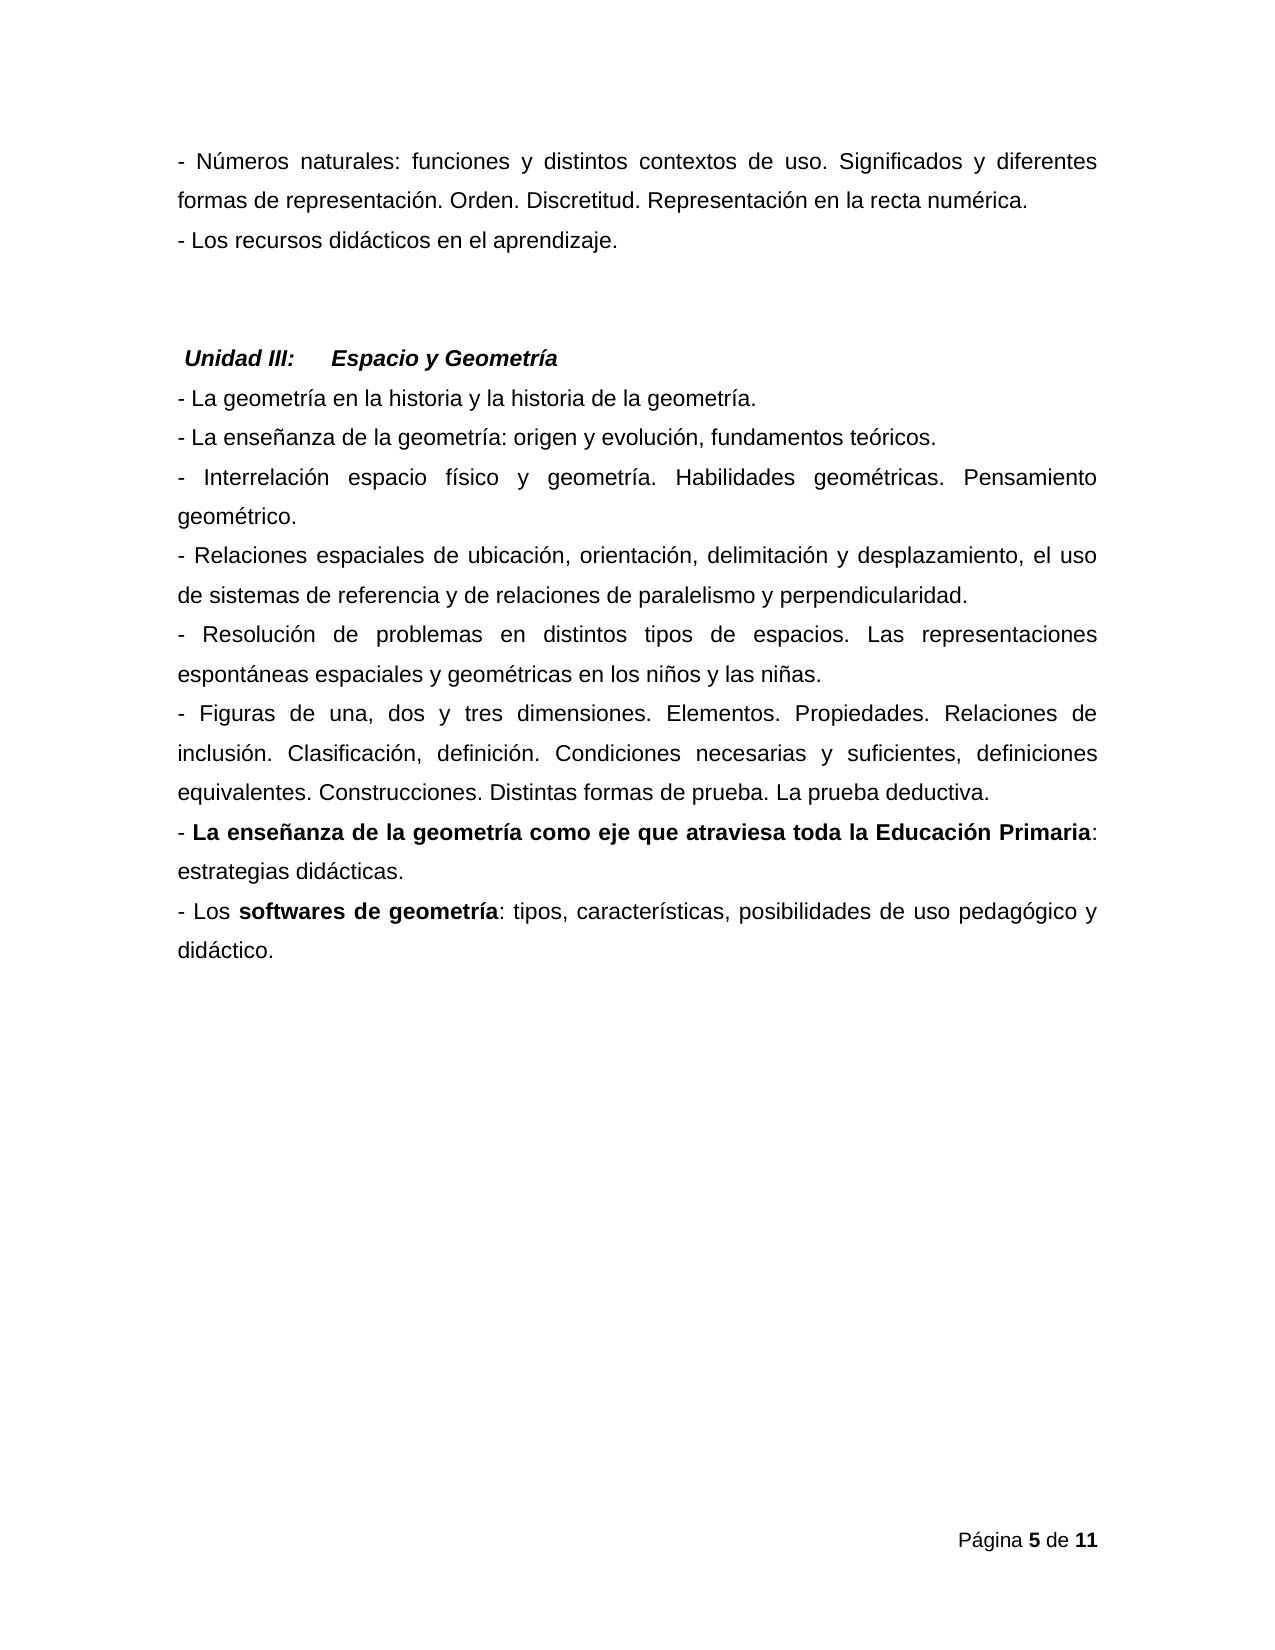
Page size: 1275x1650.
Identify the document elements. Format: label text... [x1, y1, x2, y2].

text - Interrelación espacio físico y geometría. Habilidades geométricas. Pensamiento geométrico. [177, 463, 1098, 529]
text - Resolución de problemas en distintos tipos de espacios. Las representaciones espontáneas espaciales y geométricas en los niños y las niñas. [177, 621, 1098, 687]
text - Los softwares de geometría: tipos, características, posibilidades de uso pedagógico y didáctico. [177, 898, 1098, 963]
text - La enseñanza de la geometría como eje que atraviesa toda la Educación Primaria: estrategias didácticas. [177, 819, 1098, 884]
text - La geometría en la historia y la historia de la geometría. [177, 384, 1098, 411]
text - La enseñanza de la geometría: origen y evolución, fundamentos teóricos. [177, 424, 1098, 450]
list Espacio y Geometría [184, 345, 1098, 371]
text - Números naturales: funciones y distintos contextos de uso. Significados y diferentes formas de representación. Orden. Discretitud. Representación en la recta numérica. [177, 148, 1098, 213]
text - Figuras de una, dos y tres dimensiones. Elementos. Propiedades. Relaciones de inclusión. Clasificación, definición. Condiciones necesarias y suficientes, definiciones equivalentes. Construcciones. Distintas formas de prueba. La prueba deductiva. [177, 700, 1098, 806]
text - Relaciones espaciales de ubicación, orientación, delimitación y desplazamiento, el uso de sistemas de referencia y de relaciones de paralelismo y perpendicularidad. [177, 542, 1098, 608]
text - Los recursos didácticos en el aprendizaje. [177, 227, 1098, 253]
